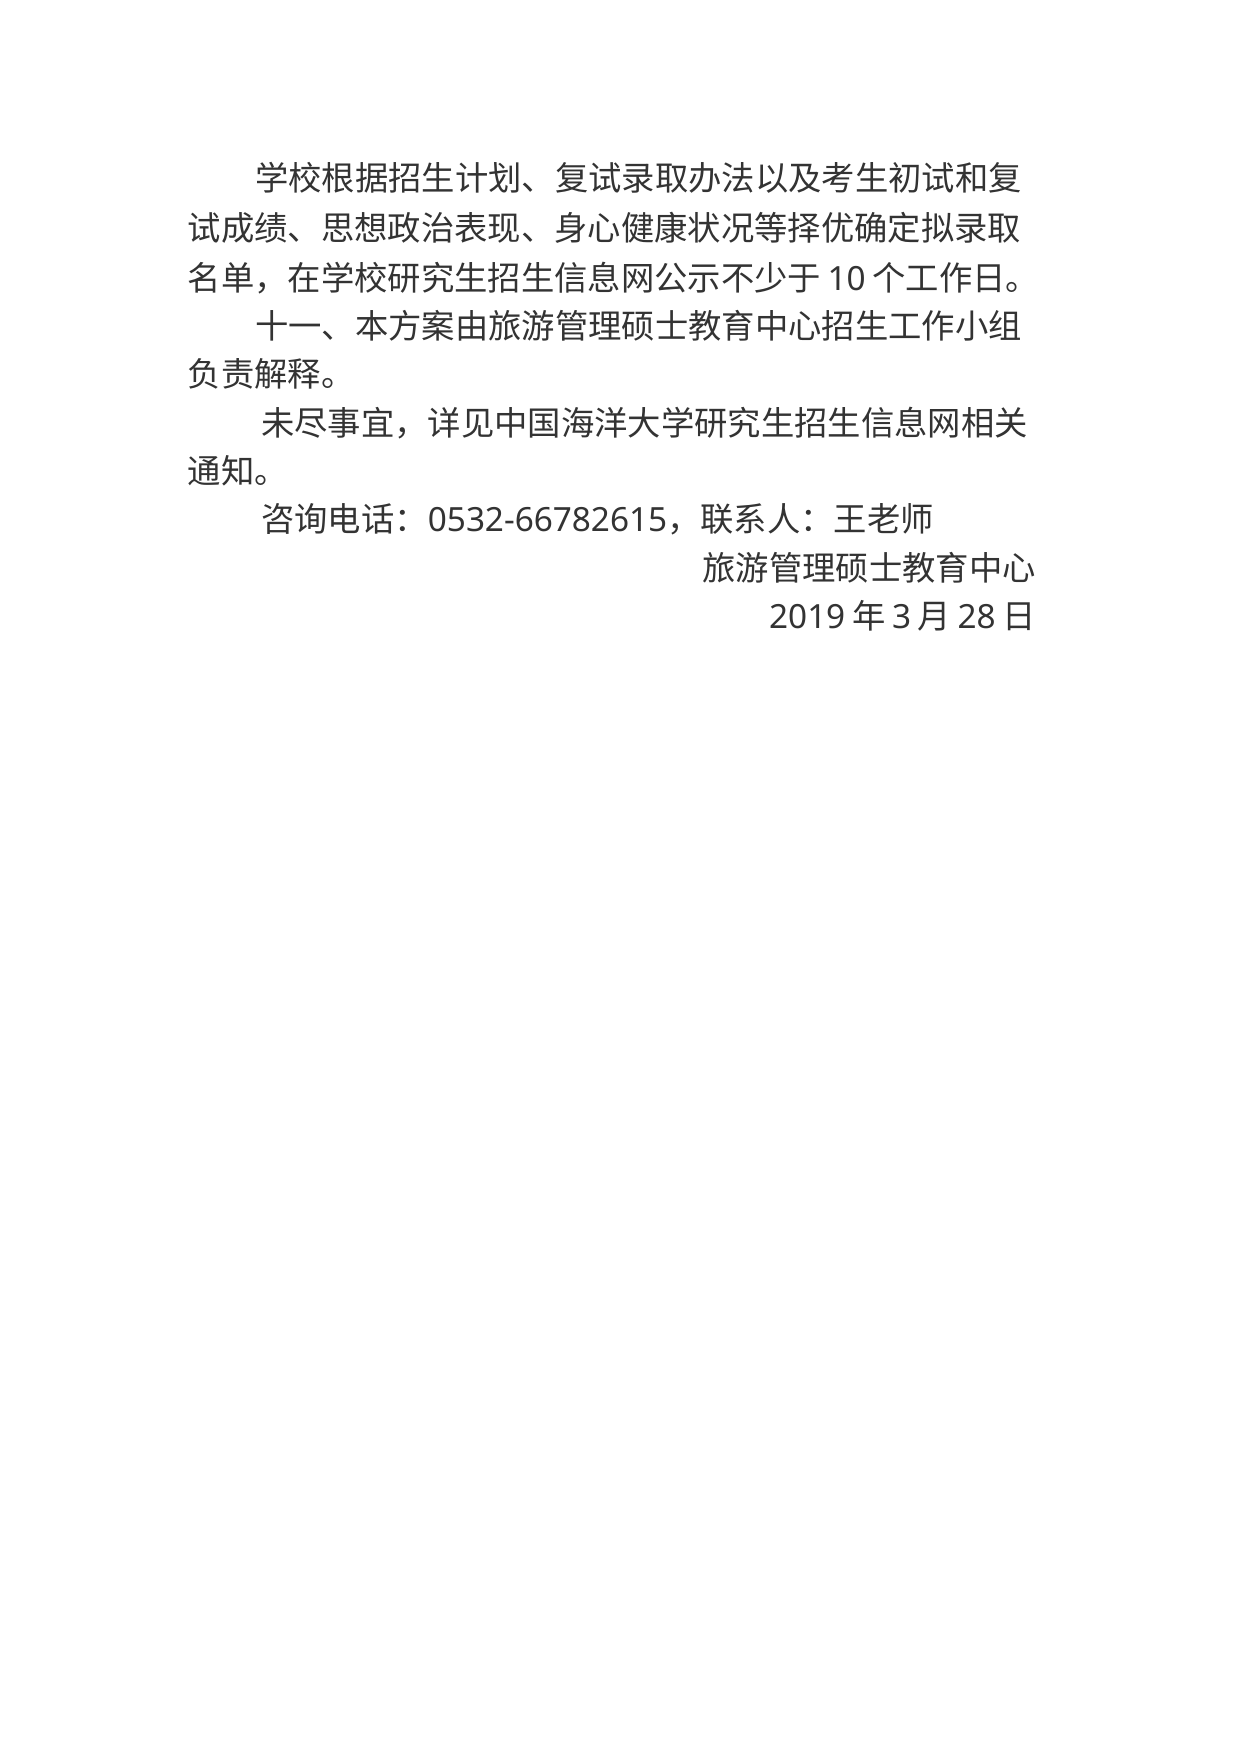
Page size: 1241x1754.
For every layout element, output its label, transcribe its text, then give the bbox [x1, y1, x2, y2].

text 2019年3月28日 [187, 589, 1036, 638]
text 学校根据招生计划、复试录取办法以及考生初试和复试成绩、思想政治表现、身心健康状况等择优确定拟录取名单，在学校研究生招生信息网公示不少于10个工作日。 [187, 150, 1053, 300]
text 咨询电话：0532-66782615，联系人：王老师 [187, 493, 1053, 541]
text 旅游管理硕士教育中心 [187, 541, 1036, 589]
text 未尽事宜，详见中国海洋大学研究生招生信息网相关通知。 [187, 396, 1053, 493]
text 十一、本方案由旅游管理硕士教育中心招生工作小组负责解释。 [187, 300, 1053, 396]
